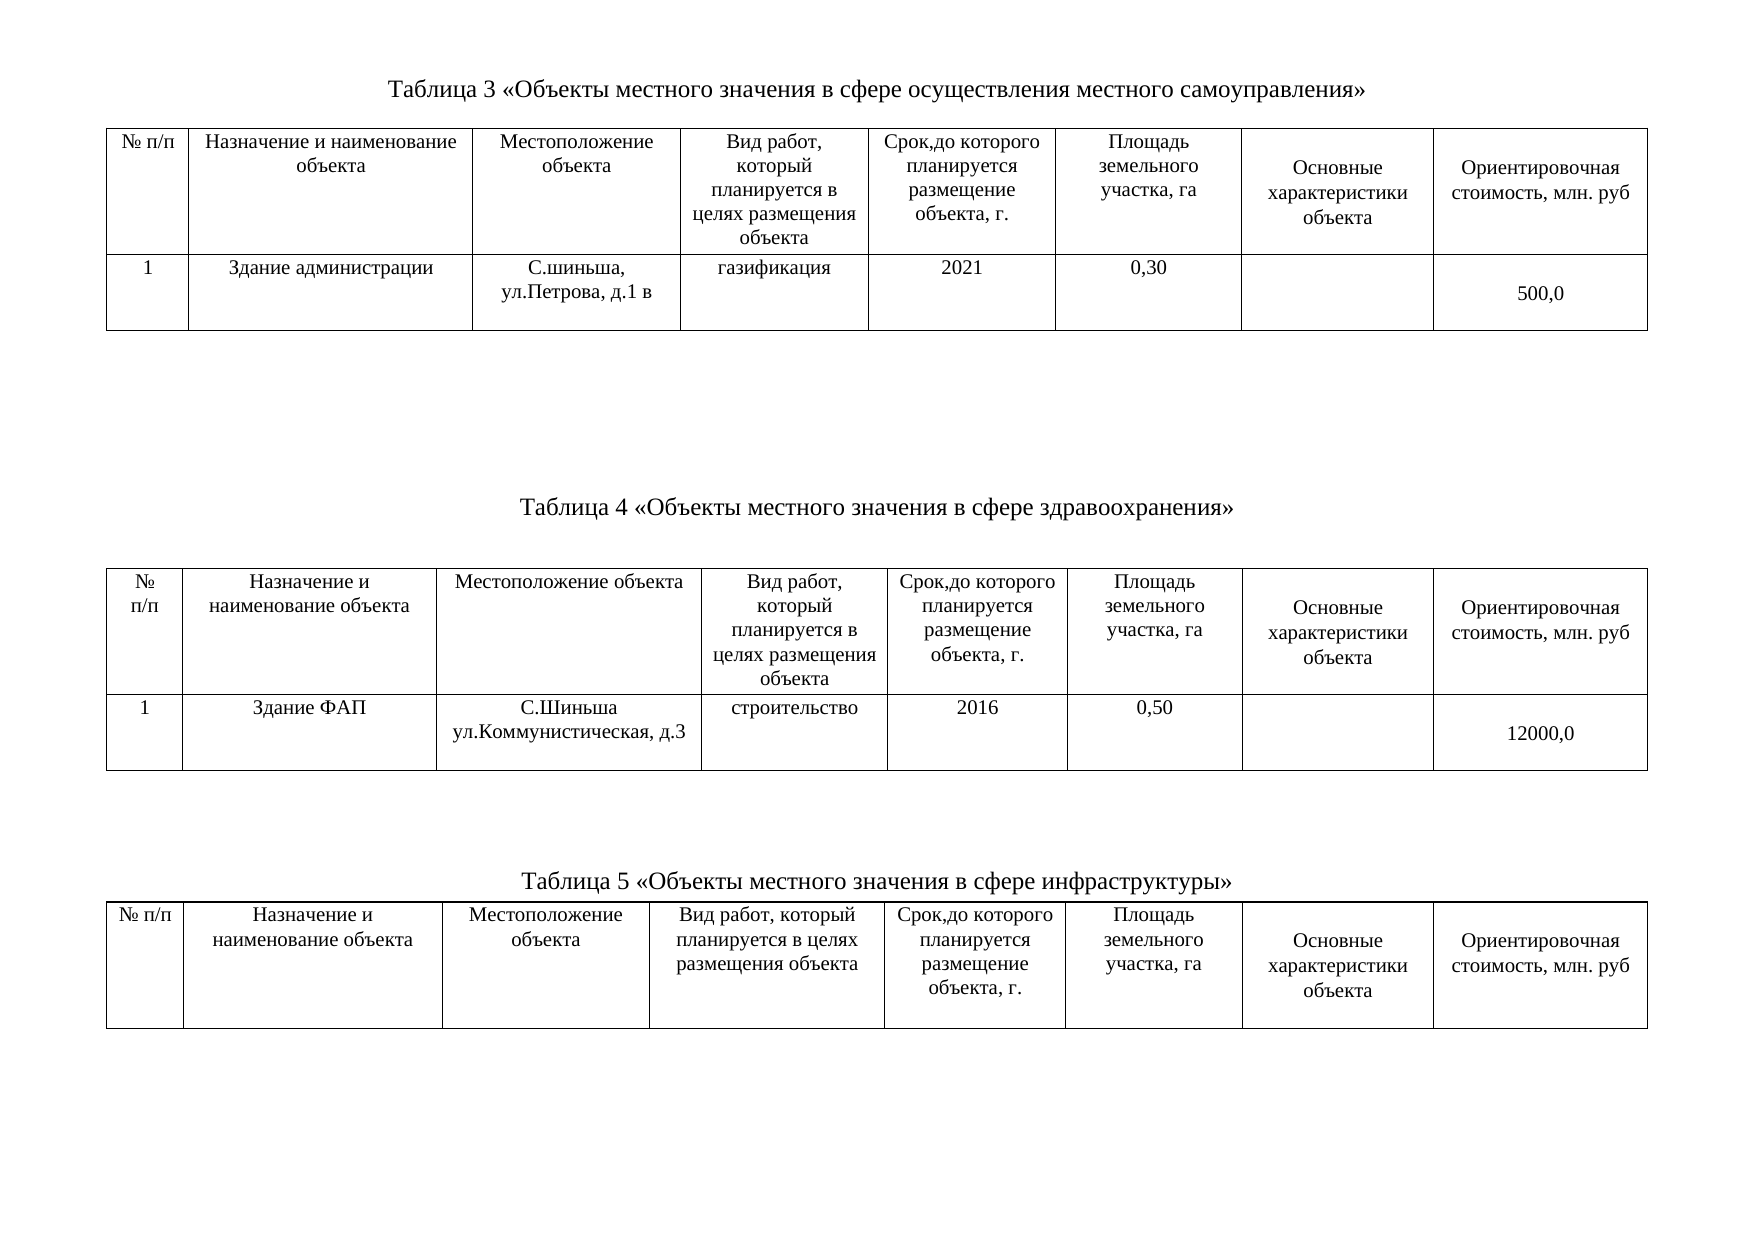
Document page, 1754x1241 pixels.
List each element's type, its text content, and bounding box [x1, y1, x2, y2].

table_header Основные характеристики объекта [1242, 129, 1433, 254]
table_header Площадь земельного участка, га [1068, 569, 1242, 694]
table_header Вид работ, который планируется в целях размещения объекта [650, 903, 884, 1027]
table_cell 2021 [869, 255, 1055, 330]
table_cell 2016 [888, 695, 1067, 770]
table_cell газификация [681, 255, 868, 330]
table_header Назначение и наименование объекта [183, 569, 436, 694]
table_cell Здание ФАП [183, 695, 436, 770]
table_cell строительство [702, 695, 887, 770]
text Таблица 4 «Объекты местного значения в сфере здравоохранения» [118, 492, 1636, 521]
table_cell 0,50 [1068, 695, 1242, 770]
table_header Срок,до которого планируется размещение объекта, г. [885, 903, 1065, 1027]
table_header Вид работ, который планируется в целях размещения объекта [681, 129, 868, 254]
table_cell С.шиньша, ул.Петрова, д.1 в [473, 255, 680, 330]
text Таблица 5 «Объекты местного значения в сфере инфраструктуры» [118, 866, 1636, 895]
table_header № п/п [107, 569, 182, 694]
table_header Вид работ, который планируется в целях размещения объекта [702, 569, 887, 694]
table_cell 0,30 [1056, 255, 1241, 330]
table_header Основные характеристики объекта [1243, 569, 1433, 694]
table_cell [1243, 695, 1433, 770]
table_cell С.Шиньша ул.Коммунистическая, д.3 [437, 695, 701, 770]
table_header Срок,до которого планируется размещение объекта, г. [869, 129, 1055, 254]
table_header № п/п [107, 903, 183, 1027]
table_cell 12000,0 [1434, 695, 1647, 770]
table_cell 500,0 [1434, 255, 1647, 330]
table_header Ориентировочная стоимость, млн. руб [1434, 129, 1647, 254]
table_header № п/п [107, 129, 188, 254]
table_header Местоположение объекта [437, 569, 701, 694]
text Таблица 3 «Объекты местного значения в сфере осуществления местного самоуправления» [118, 74, 1636, 103]
table_header Местоположение объекта [443, 903, 649, 1027]
table_cell 1 [107, 695, 182, 770]
table_header Площадь земельного участка, га [1056, 129, 1241, 254]
table_header Назначение и наименование объекта [184, 903, 442, 1027]
table_header Назначение и наименование объекта [189, 129, 472, 254]
table_cell 1 [107, 255, 188, 330]
table_cell [1242, 255, 1433, 330]
table_header Ориентировочная стоимость, млн. руб [1434, 903, 1647, 1027]
table_header Основные характеристики объекта [1243, 903, 1433, 1027]
table_cell Здание администрации [189, 255, 472, 330]
table_header Срок,до которого планируется размещение объекта, г. [888, 569, 1067, 694]
table_header Местоположение объекта [473, 129, 680, 254]
table_header Площадь земельного участка, га [1066, 903, 1242, 1027]
table_header Ориентировочная стоимость, млн. руб [1434, 569, 1647, 694]
